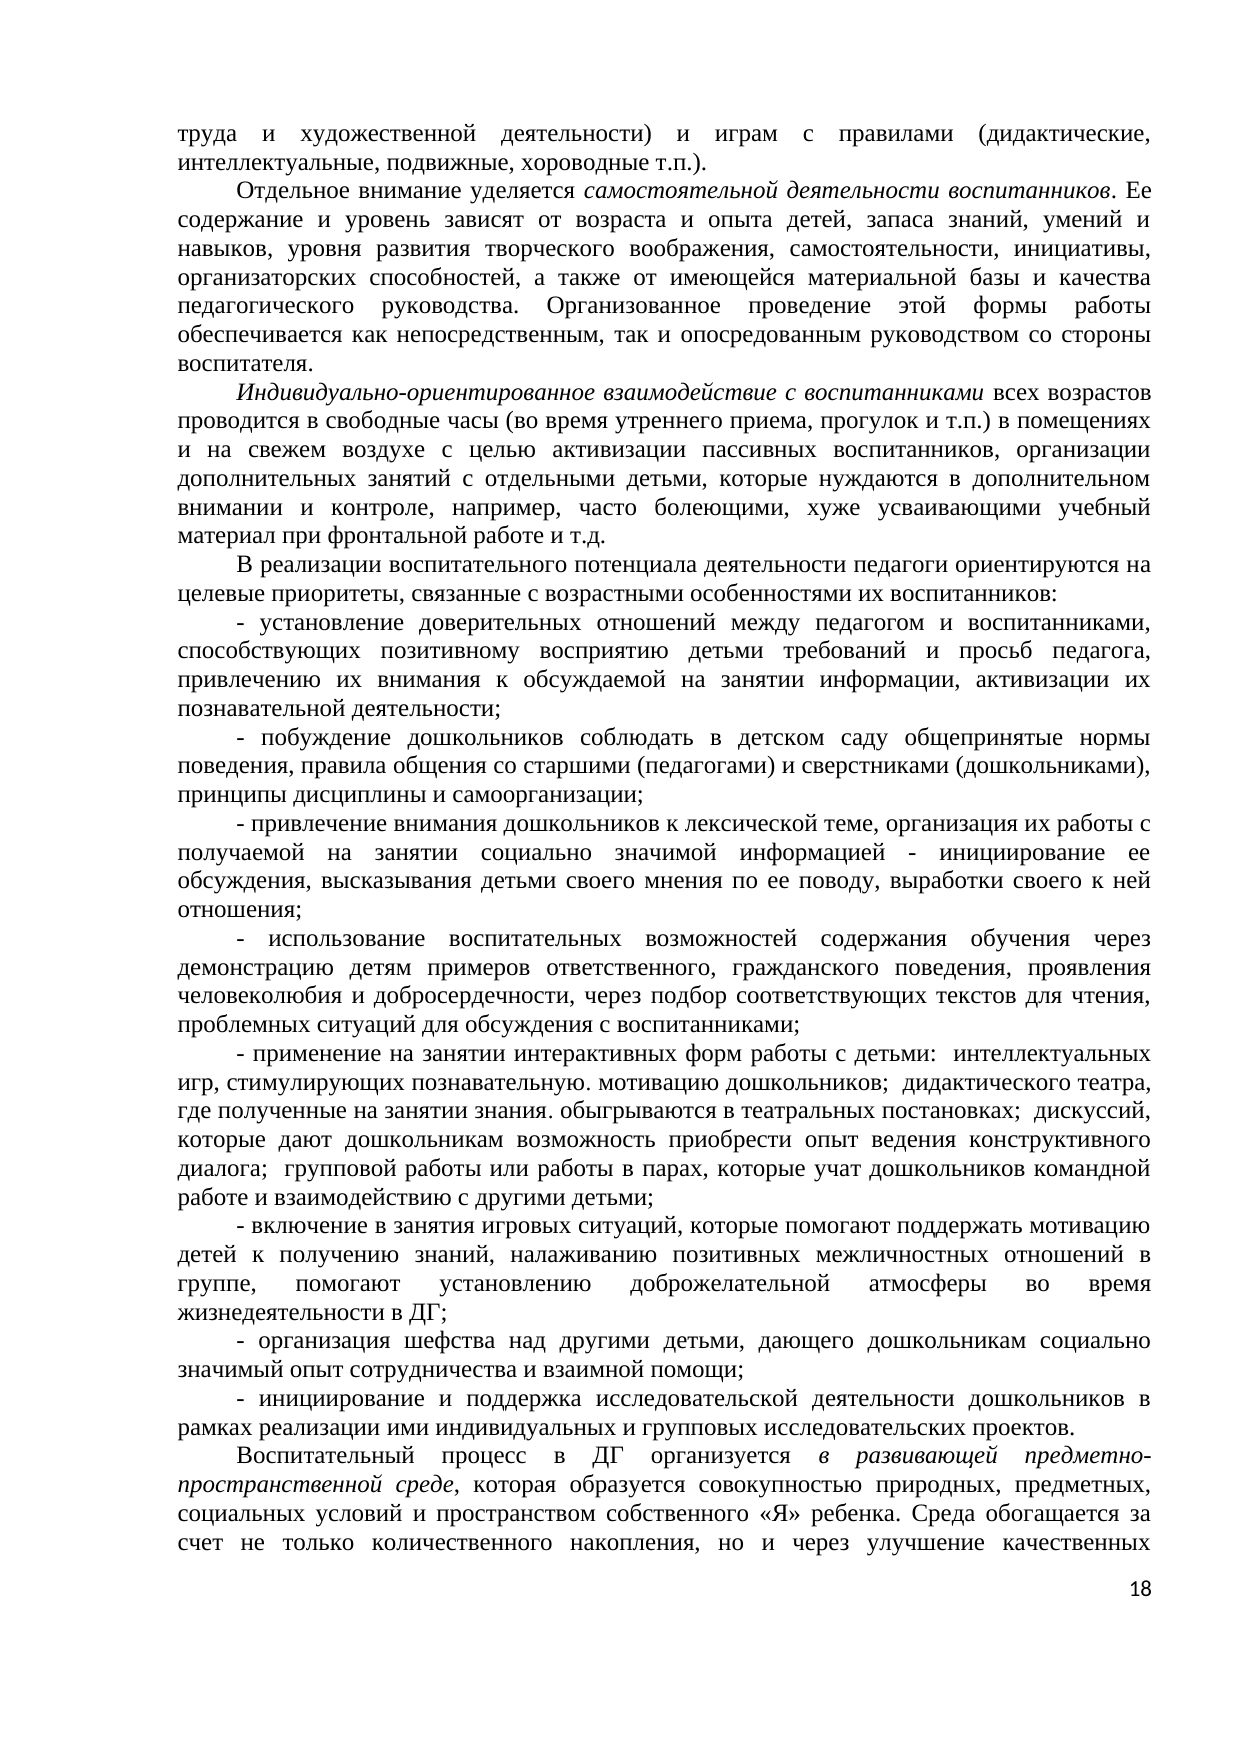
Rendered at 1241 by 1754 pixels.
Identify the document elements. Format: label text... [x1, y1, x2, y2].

text - побуждение дошкольников соблюдать в детском саду общепринятые нормы поведения, правила общения со старшими (педагогами) и сверстниками (дошкольниками), принципы дисциплины и самоорганизации; [177, 722, 1152, 808]
text - инициирование и поддержка исследовательской деятельности дошкольников в рамках реализации ими индивидуальных и групповых исследовательских проектов. [177, 1383, 1152, 1441]
text В реализации воспитательного потенциала деятельности педагоги ориентируются на целевые приоритеты, связанные с возрастными особенностями их воспитанников: [177, 549, 1152, 607]
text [177, 118, 1152, 176]
text Отдельное внимание уделяется самостоятельной деятельности воспитанников. Ее содержание и уровень зависят от возраста и опыта детей, запаса знаний, умений и навыков, уровня развития творческого воображения, самостоятельности, инициативы, организаторских способностей, а также от имеющейся материальной базы и качества педагогического руководства. Организованное проведение этой формы работы обеспечивается как непосредственным, так и опосредованным руководством со стороны воспитателя. [177, 176, 1152, 377]
text - организация шефства над другими детьми, дающего дошкольникам социально значимый опыт сотрудничества и взаимной помощи; [177, 1326, 1152, 1383]
text Индивидуально-ориентированное взаимодействие с воспитанниками всех возрастов проводится в свободные часы (во время утреннего приема, прогулок и т.п.) в помещениях и на свежем воздухе с целью активизации пассивных воспитанников, организации дополнительных занятий с отдельными детьми, которые нуждаются в дополнительном внимании и контроле, например, часто болеющими, хуже усваивающими учебный материал при фронтальной работе и т.д. [177, 377, 1152, 549]
text - применение на занятии интерактивных форм работы с детьми: интеллектуальных игр, стимулирующих познавательную мотивацию дошкольников; дидактического театра, где полученные на занятии знания обыгрываются в театральных постановках; дискуссий, которые дают дошкольникам возможность приобрести опыт ведения конструктивного диалога; групповой работы или работы в парах, которые учат дошкольников командной работе и взаимодействию с другими детьми; [177, 1038, 1152, 1211]
text - установление доверительных отношений между педагогом и воспитанниками, способствующих позитивному восприятию детьми требований и просьб педагога, привлечению их внимания к обсуждаемой на занятии информации, активизации их познавательной деятельности; [177, 607, 1152, 722]
text - привлечение внимания дошкольников к лексической теме, организация их работы с получаемой на занятии социально значимой информацией - инициирование ее обсуждения, высказывания детьми своего мнения по ее поводу, выработки своего к ней отношения; [177, 808, 1152, 923]
text - использование воспитательных возможностей содержания обучения через демонстрацию детям примеров ответственного, гражданского поведения, проявления человеколюбия и добросердечности, через подбор соответствующих текстов для чтения, проблемных ситуаций для обсуждения с воспитанниками; [177, 923, 1152, 1038]
text - включение в занятия игровых ситуаций, которые помогают поддержать мотивацию детей к получению знаний, налаживанию позитивных межличностных отношений в группе, помогают установлению доброжелательной атмосферы во время жизнедеятельности в ДГ; [177, 1211, 1152, 1326]
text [177, 1441, 1152, 1556]
